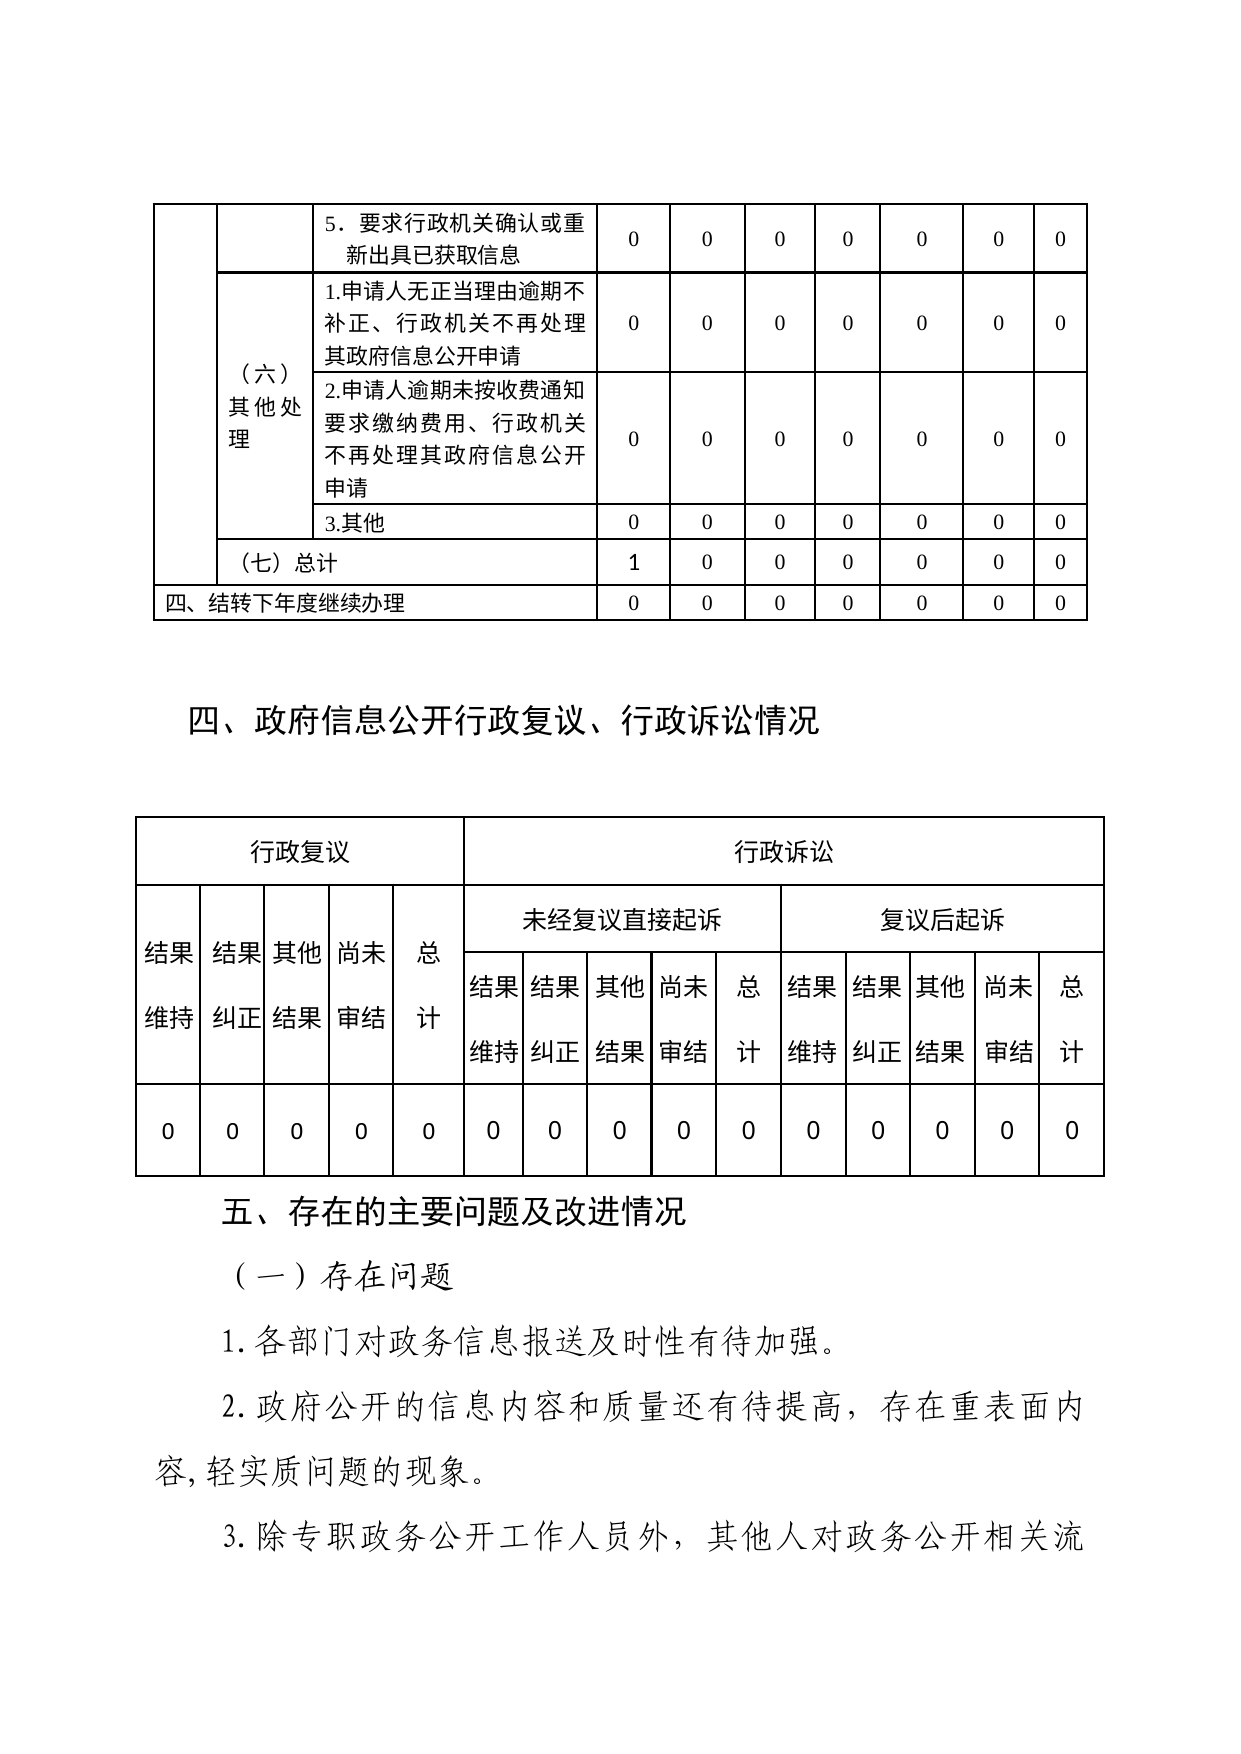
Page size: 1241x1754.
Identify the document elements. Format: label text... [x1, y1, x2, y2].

table_cell 0 [881, 505, 962, 538]
table_cell 总 计 [394, 886, 463, 1083]
table_cell 0 [671, 586, 744, 619]
table_cell 结果维持 [465, 953, 522, 1083]
table_cell 四、结转下年度继续办理 [155, 586, 596, 619]
table_cell 0 [671, 205, 744, 271]
table_cell 0 [816, 274, 879, 371]
table_cell 结果纠正 [524, 953, 586, 1083]
table_cell 0 [881, 274, 962, 371]
table_cell 0 [588, 1085, 650, 1175]
list 2.政府公开的信息内容和质量还有待提高，存在重表面内容,轻实质问题的现象。 [153, 1372, 1087, 1502]
table_cell 尚未 审结 [330, 886, 392, 1083]
table_cell 0 [746, 274, 814, 371]
table_cell 其他 结果 [911, 953, 974, 1083]
list 四、政府信息公开行政复议、行政诉讼情况 [153, 686, 1087, 751]
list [153, 1502, 1087, 1567]
table_cell 其他结果 [265, 886, 328, 1083]
table_cell 复议后起诉 [782, 886, 1103, 951]
table_header 行政诉讼 [465, 818, 1103, 883]
table_cell 0 [964, 205, 1033, 271]
table_cell 0 [746, 373, 814, 503]
table_cell 2.申请人逾期未按收费通知要求缴纳费用、行政机关不再处理其政府信息公开申请 [314, 373, 596, 503]
table_cell 0 [746, 586, 814, 619]
table_cell 3.其他 [314, 505, 596, 538]
table_cell 0 [1035, 586, 1086, 619]
table_cell 结果纠正 [201, 886, 263, 1083]
table_cell 0 [816, 586, 879, 619]
table_cell 尚未审结 [976, 953, 1038, 1083]
table_cell 0 [598, 205, 669, 271]
table_cell 0 [816, 540, 879, 583]
table_cell 0 [881, 540, 962, 583]
table_cell 结果 纠正 [847, 953, 909, 1083]
table_cell 0 [964, 274, 1033, 371]
table_cell 0 [746, 540, 814, 583]
table_cell （七）总计 [218, 540, 596, 583]
table_cell 结果 维持 [137, 886, 199, 1083]
table_cell 0 [881, 205, 962, 271]
table_cell 0 [1035, 205, 1086, 271]
table_cell 0 [394, 1085, 463, 1175]
table_cell 0 [911, 1085, 974, 1175]
table_cell 0 [881, 586, 962, 619]
table_cell （六）其他处理 [218, 274, 312, 538]
table_cell 0 [1035, 274, 1086, 371]
table_cell 0 [964, 505, 1033, 538]
table_cell 尚未 审结 [653, 953, 715, 1083]
table_cell 0 [201, 1085, 263, 1175]
table_cell 0 [816, 205, 879, 271]
table_cell 总计 [1040, 953, 1103, 1083]
table_cell 0 [330, 1085, 392, 1175]
table_cell 0 [1040, 1085, 1103, 1175]
table_cell 0 [671, 373, 744, 503]
table_cell 未经复议直接起诉 [465, 886, 780, 951]
table_cell 5．要求行政机关确认或重新出具已获取信息 [314, 205, 596, 271]
table_cell 0 [671, 540, 744, 583]
table_cell 结果维持 [782, 953, 845, 1083]
table_cell 0 [265, 1085, 328, 1175]
table_cell 0 [1035, 540, 1086, 583]
table_cell 0 [746, 505, 814, 538]
table_cell 0 [598, 586, 669, 619]
table_cell 0 [598, 373, 669, 503]
table_cell 0 [847, 1085, 909, 1175]
table_cell 0 [782, 1085, 845, 1175]
table_cell 0 [964, 373, 1033, 503]
table_cell 0 [746, 205, 814, 271]
table_cell 其他 结果 [588, 953, 650, 1083]
table_cell 0 [465, 1085, 522, 1175]
subtitle 五、存在的主要问题及改进情况 [153, 1177, 1087, 1242]
table_cell 0 [1035, 505, 1086, 538]
table_cell 0 [717, 1085, 780, 1175]
table_cell 0 [653, 1085, 715, 1175]
table_cell 0 [816, 373, 879, 503]
table_cell 0 [816, 505, 879, 538]
table_cell 0 [524, 1085, 586, 1175]
table_cell 0 [598, 274, 669, 371]
table_cell 1 [598, 540, 669, 583]
table_cell 0 [598, 505, 669, 538]
list 存在问题 [153, 1242, 1087, 1307]
table_cell 1.申请人无正当理由逾期不补正、行政机关不再处理其政府信息公开申请 [314, 274, 596, 371]
table_cell 0 [137, 1085, 199, 1175]
table_header 行政复议 [137, 818, 463, 883]
table_cell 0 [976, 1085, 1038, 1175]
table_cell 总计 [717, 953, 780, 1083]
table_cell 0 [964, 586, 1033, 619]
table_cell 0 [671, 505, 744, 538]
table_cell 0 [964, 540, 1033, 583]
table_cell 0 [1035, 373, 1086, 503]
table_cell 0 [671, 274, 744, 371]
list 1.各部门对政务信息报送及时性有待加强。 [153, 1307, 1087, 1372]
table_cell 0 [881, 373, 962, 503]
